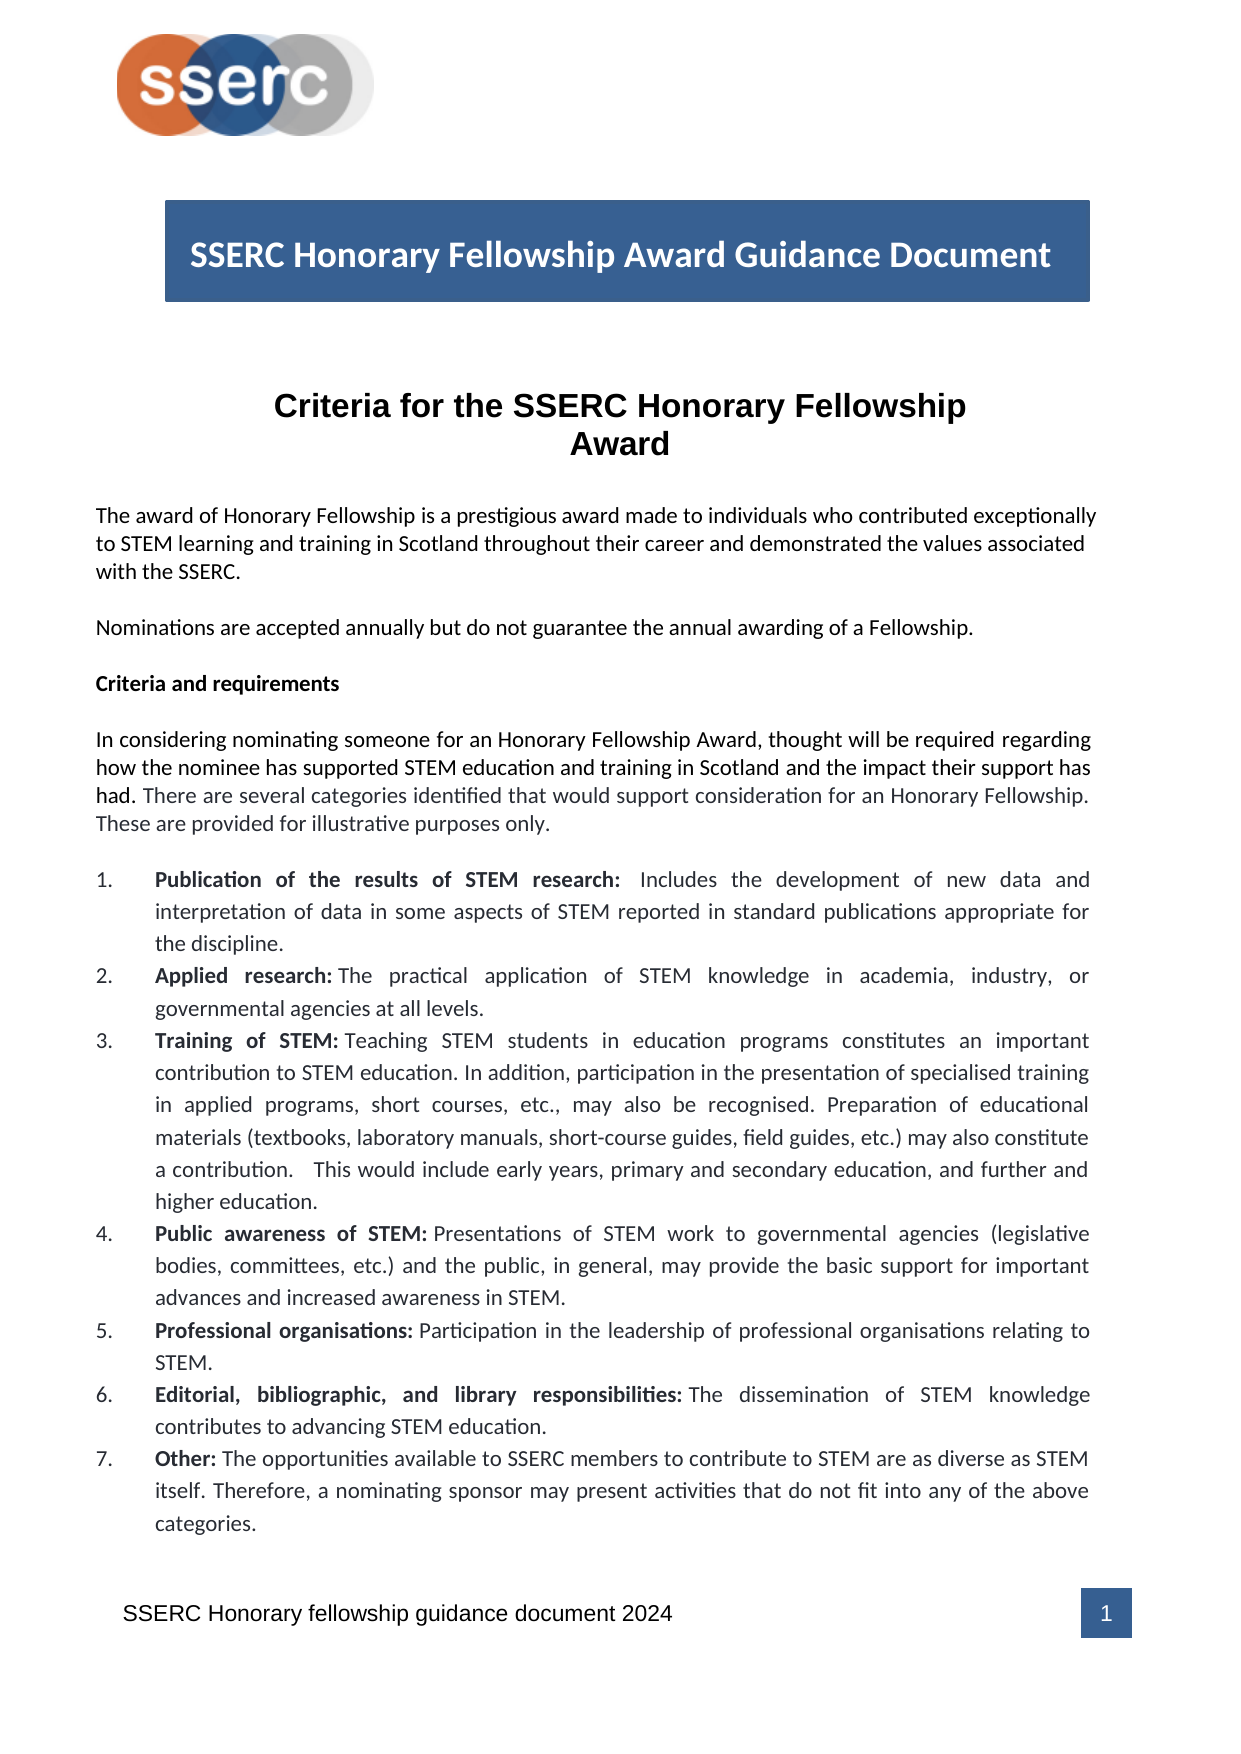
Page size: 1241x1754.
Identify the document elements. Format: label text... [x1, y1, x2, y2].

text The award of Honorary Fellowship is a prestigious award made to individuals who contributed exceptionally to STEM learning and training in Scotland throughout their career and demonstrated the values associated with the SSERC. [241, 501, 1099, 585]
text In considering nominating someone for an Honorary Fellowship Award, thought will be required regarding how the nominee has supported STEM education and training in Scotland and the impact their support has had. There are several categories identified that would support consideration for an Honorary Fellowship. These are provided for illustrative purposes only. [96, 725, 1091, 837]
subtitle Criteria for the SSERC Honorary Fellowship Award [229, 386, 1011, 463]
list Public awareness of STEM: Presentations of STEM work to governmental agencies (legislative bodies, committees, etc.) and the public, in general, may provide the basic support for important advances and increased awareness in STEM. [96, 1219, 1091, 1312]
text SSERC Honorary Fellowship Award Guidance Document [110, 231, 1132, 277]
list Training of STEM: Teaching STEM students in education programs constitutes an important contribution to STEM education. In addition, participation in the presentation of specialised training in applied programs, short courses, etc., may also be recognised. Preparation of educational materials (textbooks, laboratory manuals, short-course guides, field guides, etc.) may also constitute a contribution. This would include early years, primary and secondary education, and further and higher education. [96, 1026, 1091, 1215]
list Editorial, bibliographic, and library responsibilities: The dissemination of STEM knowledge contributes to advancing STEM education. [96, 1380, 1091, 1440]
picture [117, 34, 374, 136]
text The award of Honorary Fellowship is a prestigious award made to individuals who contributed exceptionally to STEM learning and training in Scotland throughout their career and demonstrated the values associated with the SSERC. [96, 501, 858, 529]
list Other: The opportunities available to SSERC members to contribute to STEM are as diverse as STEM itself. Therefore, a nominating sponsor may present activities that do not fit into any of the above categories. [96, 1444, 1091, 1537]
subtitle Criteria and requirements [96, 669, 1132, 697]
list Applied research: The practical application of STEM knowledge in academia, industry, or governmental agencies at all levels. [96, 962, 1091, 1022]
list Professional organisations: Participation in the leadership of professional organisations relating to STEM. [96, 1316, 1091, 1376]
text Nominations are accepted annually but do not guarantee the annual awarding of a Fellowship. [96, 613, 1099, 641]
list Publication of the results of STEM research: Includes the development of new data and interpretation of data in some aspects of STEM reported in standard publications appropriate for the discipline. [96, 865, 1091, 957]
